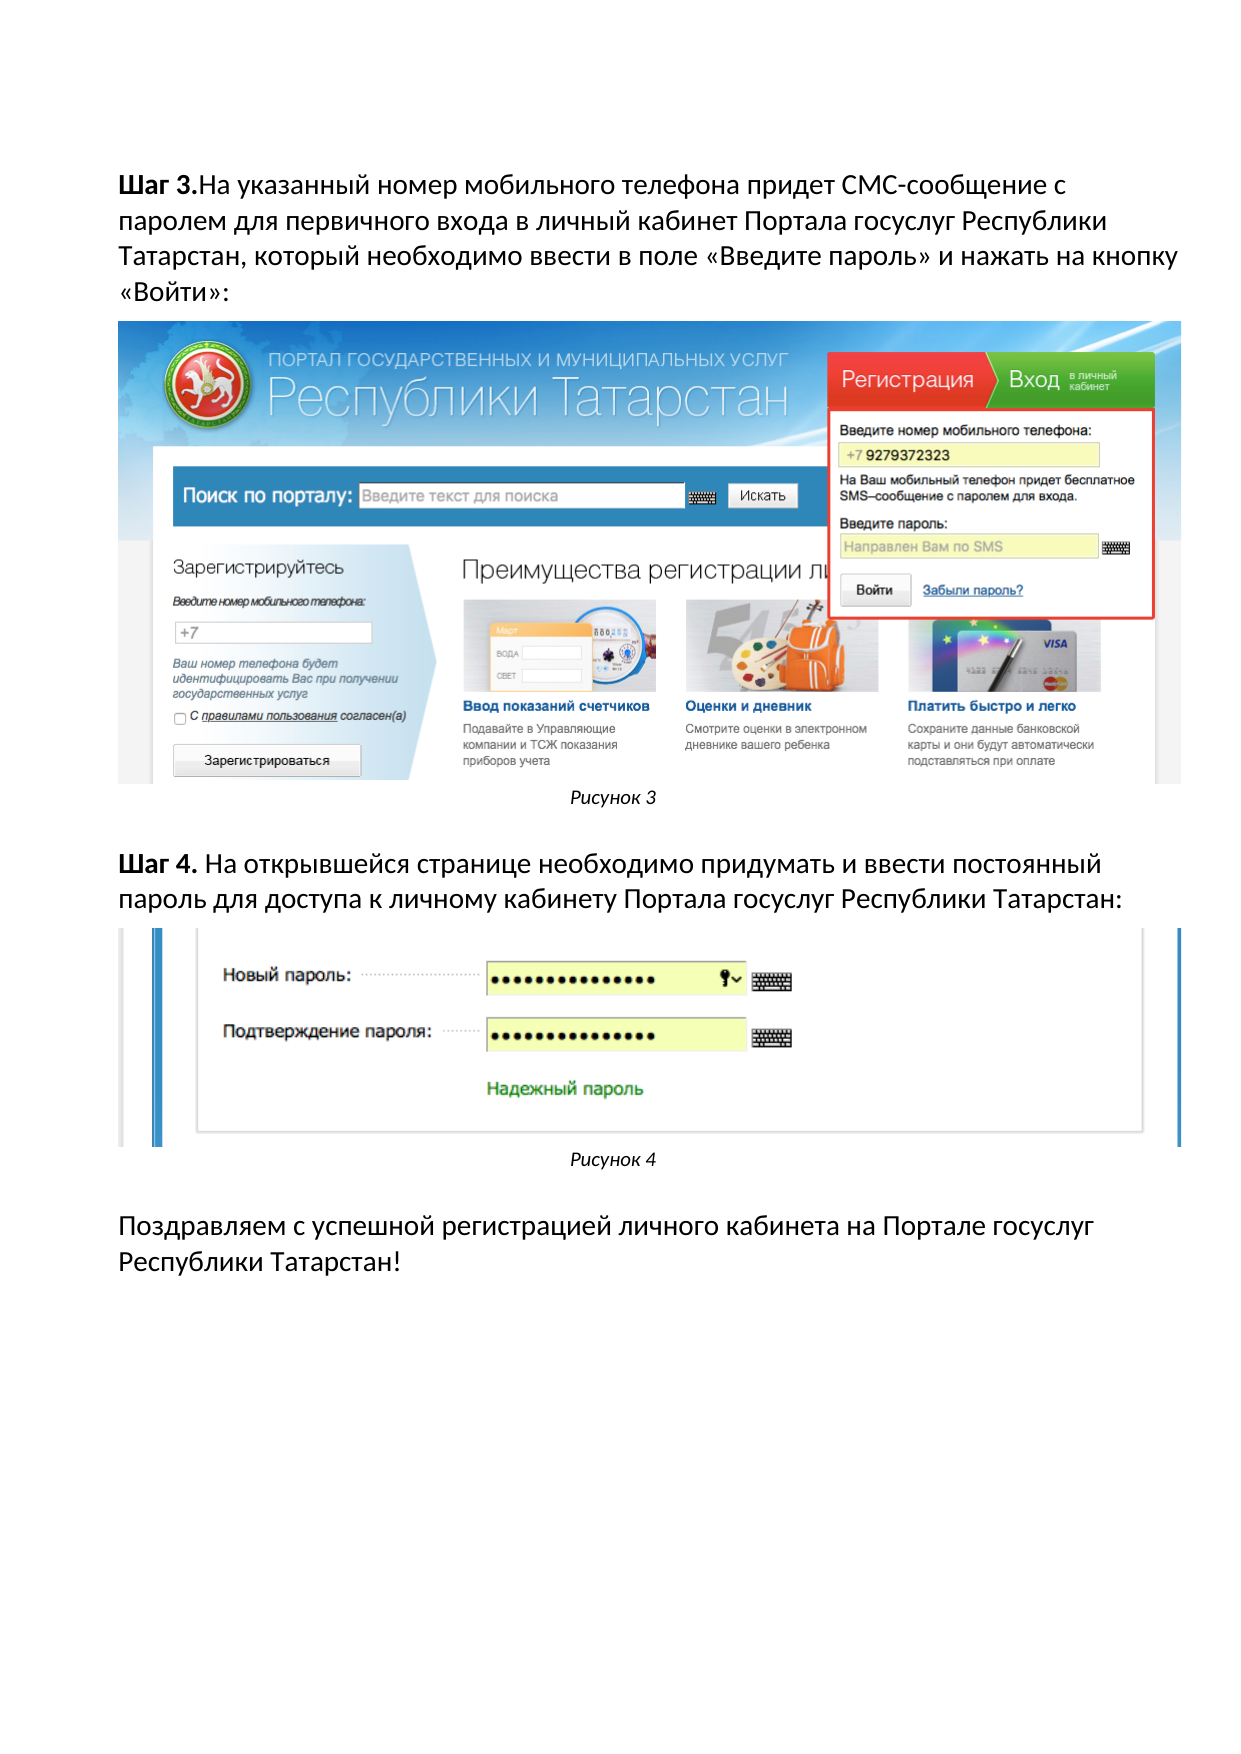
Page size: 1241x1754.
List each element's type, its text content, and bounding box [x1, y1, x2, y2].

text Шаг 4. На открывшейся странице необходимо придумать и ввести постоянный пароль для доступа к личному кабинету Портала госуслуг Республики Татарстан: [118, 845, 1181, 916]
picture [118, 321, 1182, 784]
text Шаг 3.На указанный номер мобильного телефона придет СМС-сообщение с паролем для первичного входа в личный кабинет Портала госуслуг Республики Татарстан, который необходимо ввести в поле «Введите пароль» и нажать на кнопку «Войти»: [118, 166, 1181, 309]
picture [118, 928, 1182, 1147]
text Поздравляем с успешной регистрацией личного кабинета на Портале госуслуг Республики Татарстан! [118, 1207, 1181, 1279]
